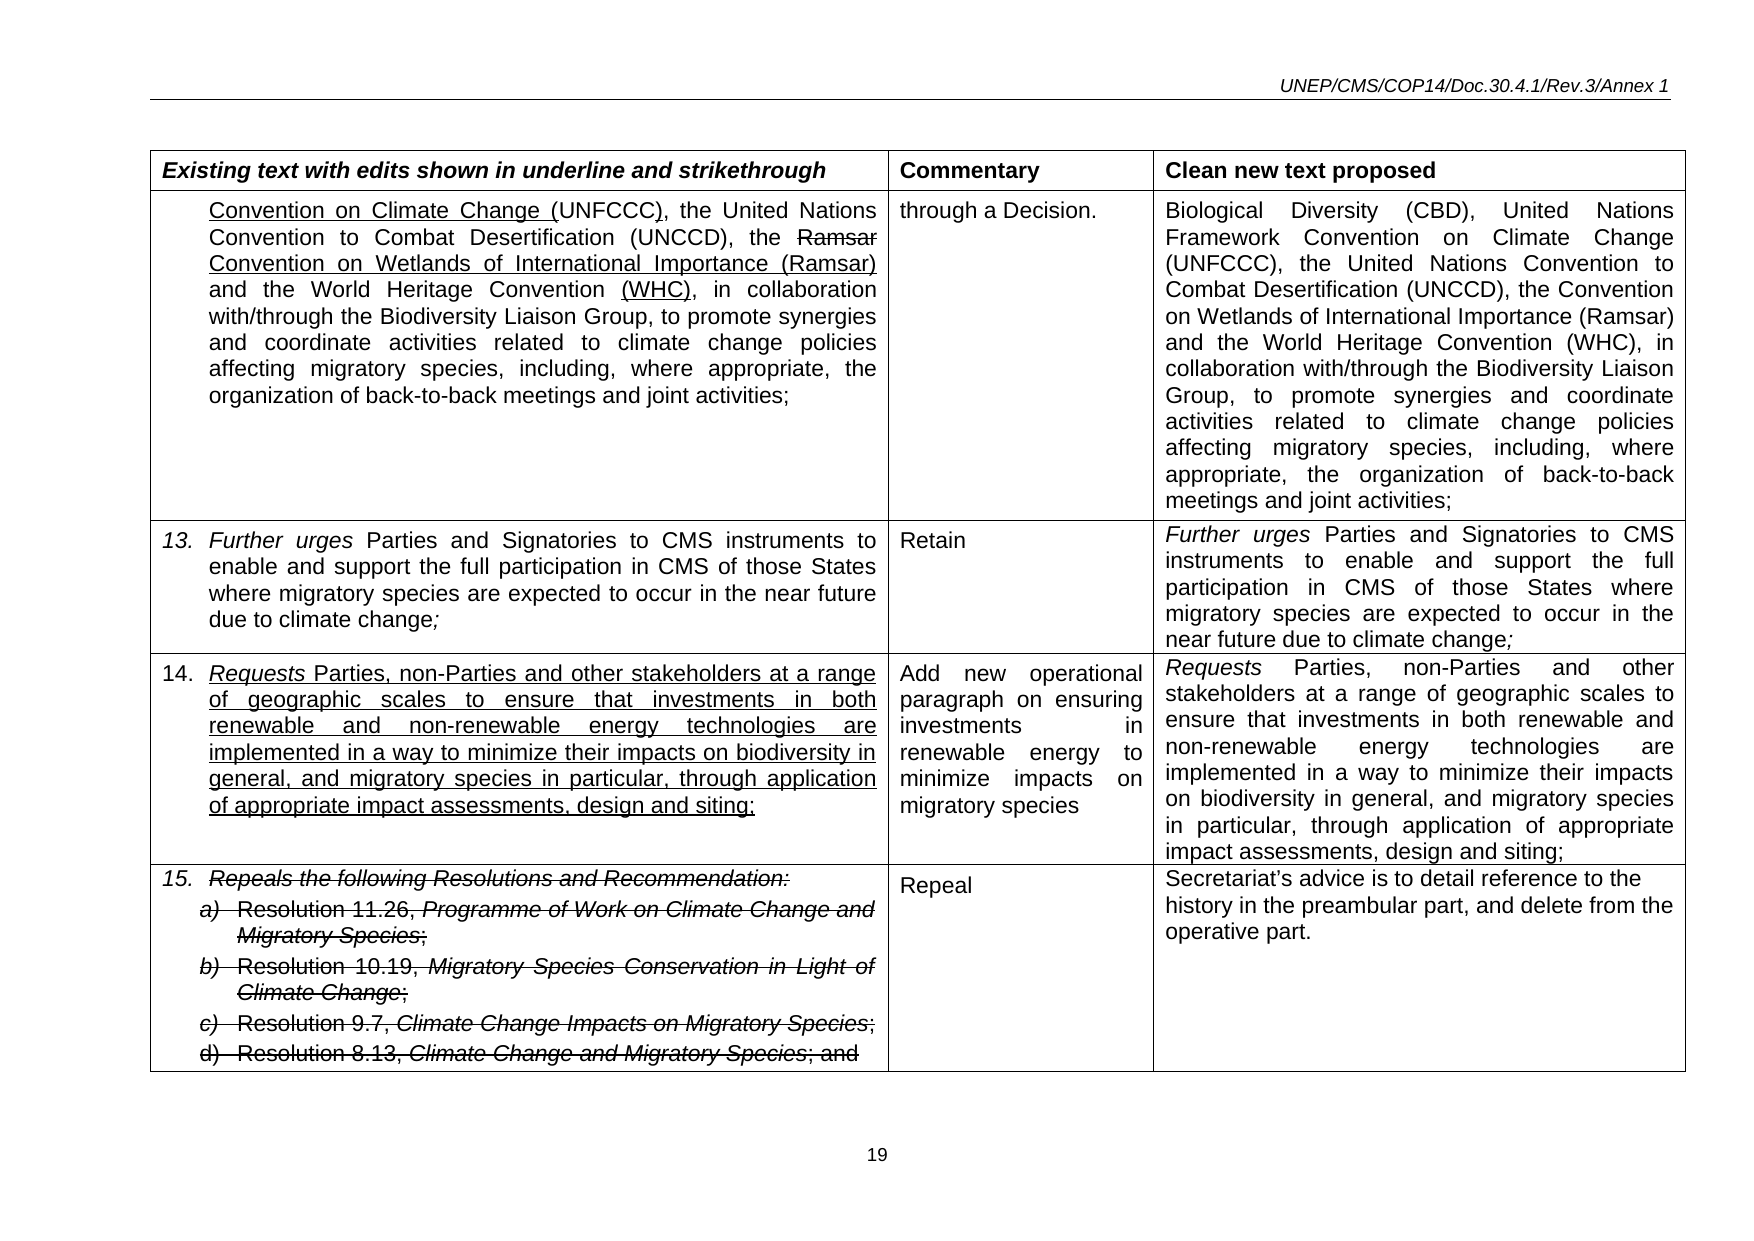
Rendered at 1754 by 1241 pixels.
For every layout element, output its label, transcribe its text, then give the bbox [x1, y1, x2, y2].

table_header Clean new text proposed [1154, 151, 1685, 190]
table_header Existing text with edits shown in underline and strikethrough [151, 151, 888, 190]
table_cell Further urges Parties and Signatories to CMS instruments to enable and support the full participation in CMS of those States where migratory species are expected to occur in the near future due to climate change; [151, 521, 888, 652]
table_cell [1154, 865, 1685, 1071]
table_cell Repeal [889, 865, 1153, 1071]
table_cell Requests Parties, non-Parties and other stakeholders at a range of geographic scales to ensure that investments in both renewable and non-renewable energy technologies are implemented in a way to minimize their impacts on biodiversity in general, and migratory species in particular, through application of appropriate impact assessments, design and siting; [151, 654, 888, 864]
table_cell Requests Parties, non-Parties and other stakeholders at a range of geographic scales to ensure that investments in both renewable and non-renewable energy technologies are implemented in a way to minimize their impacts on biodiversity in general, and migratory species in particular, through application of appropriate impact assessments, design and siting; [1154, 654, 1685, 864]
table_header Commentary [889, 151, 1153, 190]
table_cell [151, 865, 888, 1071]
table_cell Further urges Parties and Signatories to CMS instruments to enable and support the full participation in CMS of those States where migratory species are expected to occur in the near future due to climate change; [1154, 521, 1685, 652]
table_cell Retain [889, 521, 1153, 652]
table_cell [889, 191, 1153, 520]
table_cell Add new operational paragraph on ensuring investments in renewable energy to minimize impacts on migratory species [889, 654, 1153, 864]
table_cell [151, 191, 888, 520]
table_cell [1154, 191, 1685, 520]
